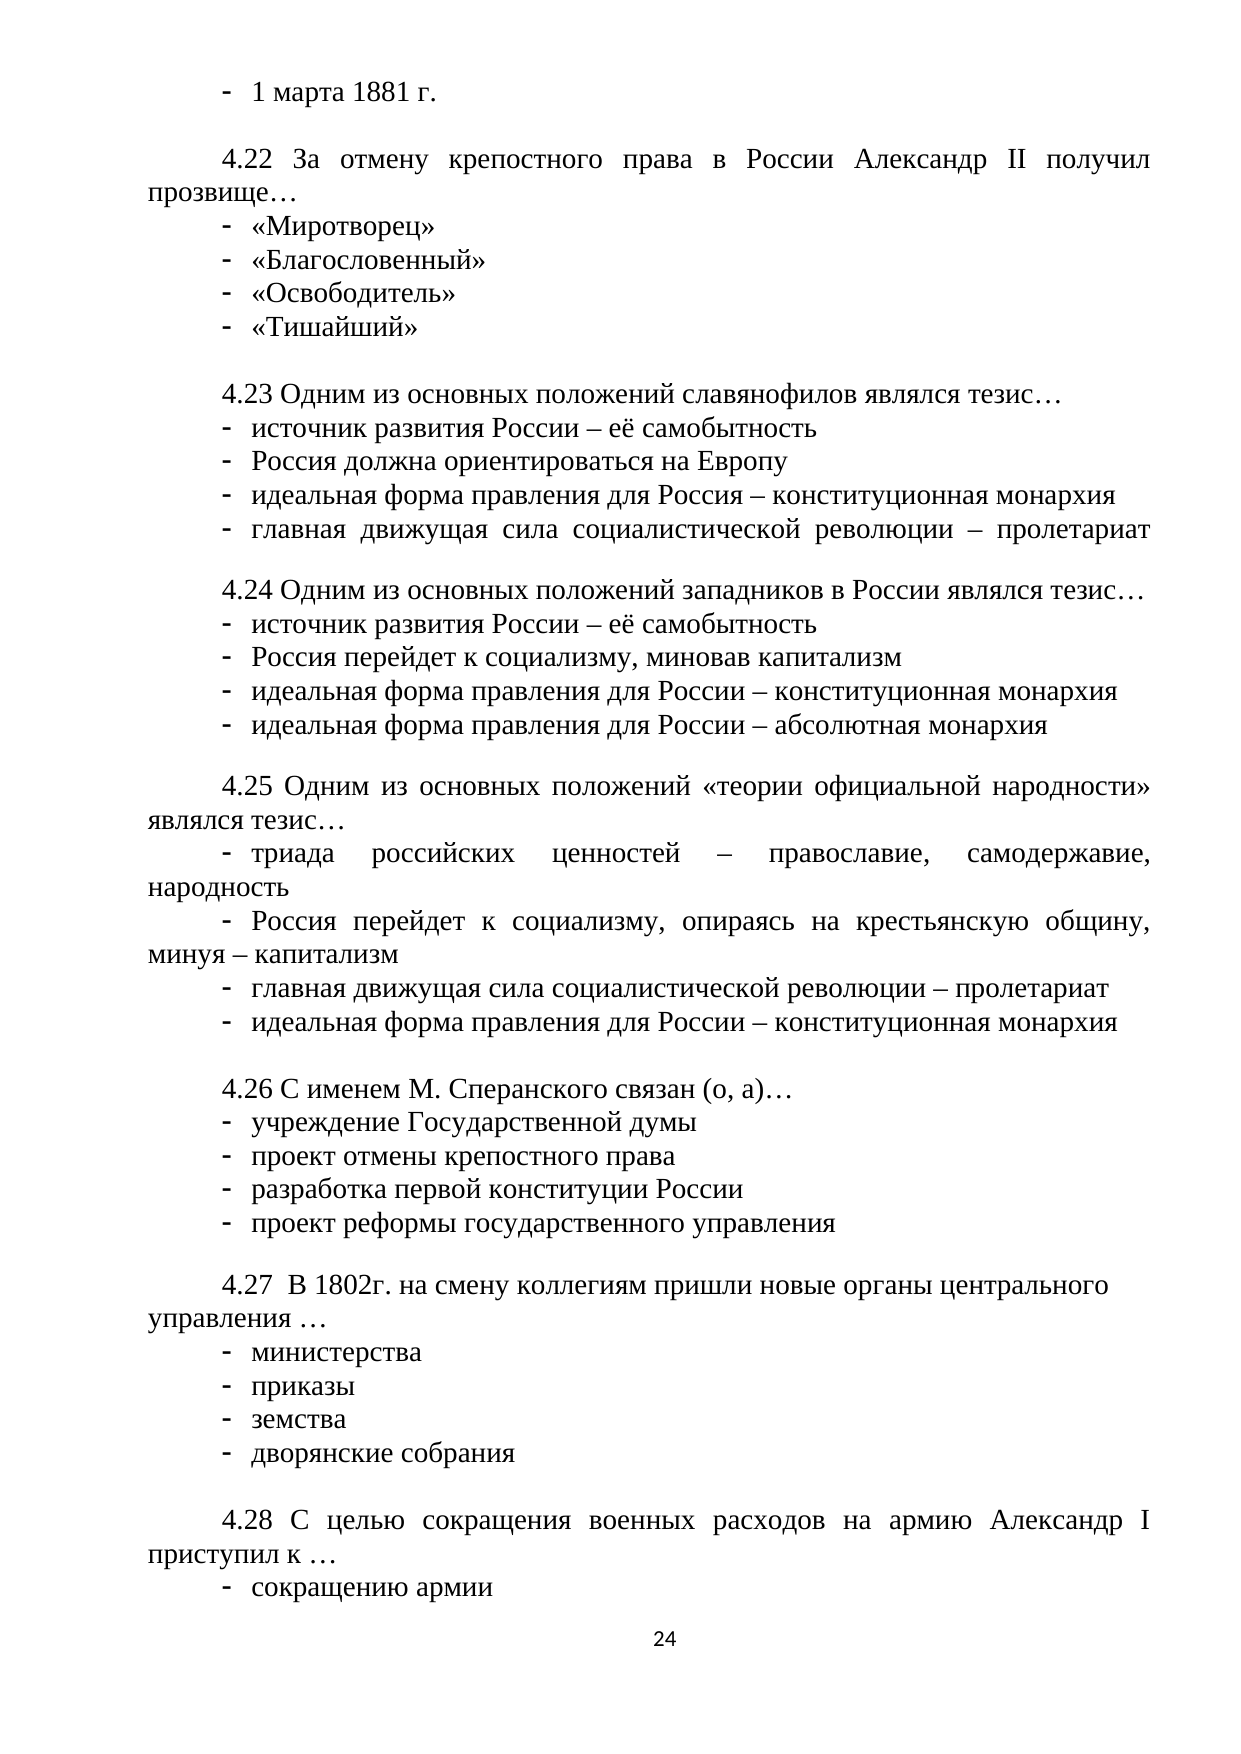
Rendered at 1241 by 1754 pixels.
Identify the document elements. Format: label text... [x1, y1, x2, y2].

list проект отмены крепостного права [148, 1138, 1152, 1172]
text 4.22 За отмену крепостного права в России Александр II получил прозвище… [148, 141, 1152, 208]
list идеальная форма правления для России – абсолютная монархия [148, 707, 1152, 768]
list сокращению армии [148, 1569, 1152, 1603]
list учреждение Государственной думы [148, 1104, 1152, 1138]
list «Тишайший» [148, 309, 1152, 343]
list 1 марта 1881 г. [148, 74, 1152, 107]
list Россия перейдет к социализму, миновав капитализм [148, 639, 1152, 673]
list Россия перейдет к социализму, опираясь на крестьянскую общину, минуя – капитализм [148, 903, 1152, 970]
list Россия должна ориентироваться на Европу [148, 443, 1152, 477]
list триада российских ценностей – православие, самодержавие, народность [148, 836, 1152, 903]
text 4.24 Одним из основных положений западников в России являлся тезис… [148, 572, 1152, 606]
text 4.26 С именем М. Сперанского связан (о, а)… [148, 1071, 1152, 1104]
list проект реформы государственного управления [148, 1205, 1152, 1267]
list главная движущая сила социалистической революции – пролетариат [148, 511, 1152, 572]
text 4.23 Одним из основных положений славянофилов являлся тезис… [148, 376, 1152, 410]
text 4.25 Одним из основных положений «теории официальной народности» являлся тезис… [148, 768, 1152, 836]
list идеальная форма правления для Россия – конституционная монархия [148, 477, 1152, 511]
list «Освободитель» [148, 275, 1152, 309]
list идеальная форма правления для России – конституционная монархия [148, 673, 1152, 707]
list «Миротворец» [148, 208, 1152, 242]
list дворянские собрания [148, 1435, 1152, 1469]
list идеальная форма правления для России – конституционная монархия [148, 1004, 1152, 1037]
list «Благословенный» [148, 242, 1152, 275]
text 4.27 В 1802г. на смену коллегиям пришли новые органы центрального управления … [148, 1267, 1152, 1334]
list министерства [148, 1334, 1152, 1368]
list приказы [148, 1368, 1152, 1401]
list главная движущая сила социалистической революции – пролетариат [148, 970, 1152, 1004]
text 4.28 С целью сокращения военных расходов на армию Александр I приступил к … [148, 1502, 1152, 1569]
list источник развития России – её самобытность [148, 410, 1152, 443]
list земства [148, 1401, 1152, 1435]
list источник развития России – её самобытность [148, 606, 1152, 639]
list разработка первой конституции России [148, 1172, 1152, 1205]
